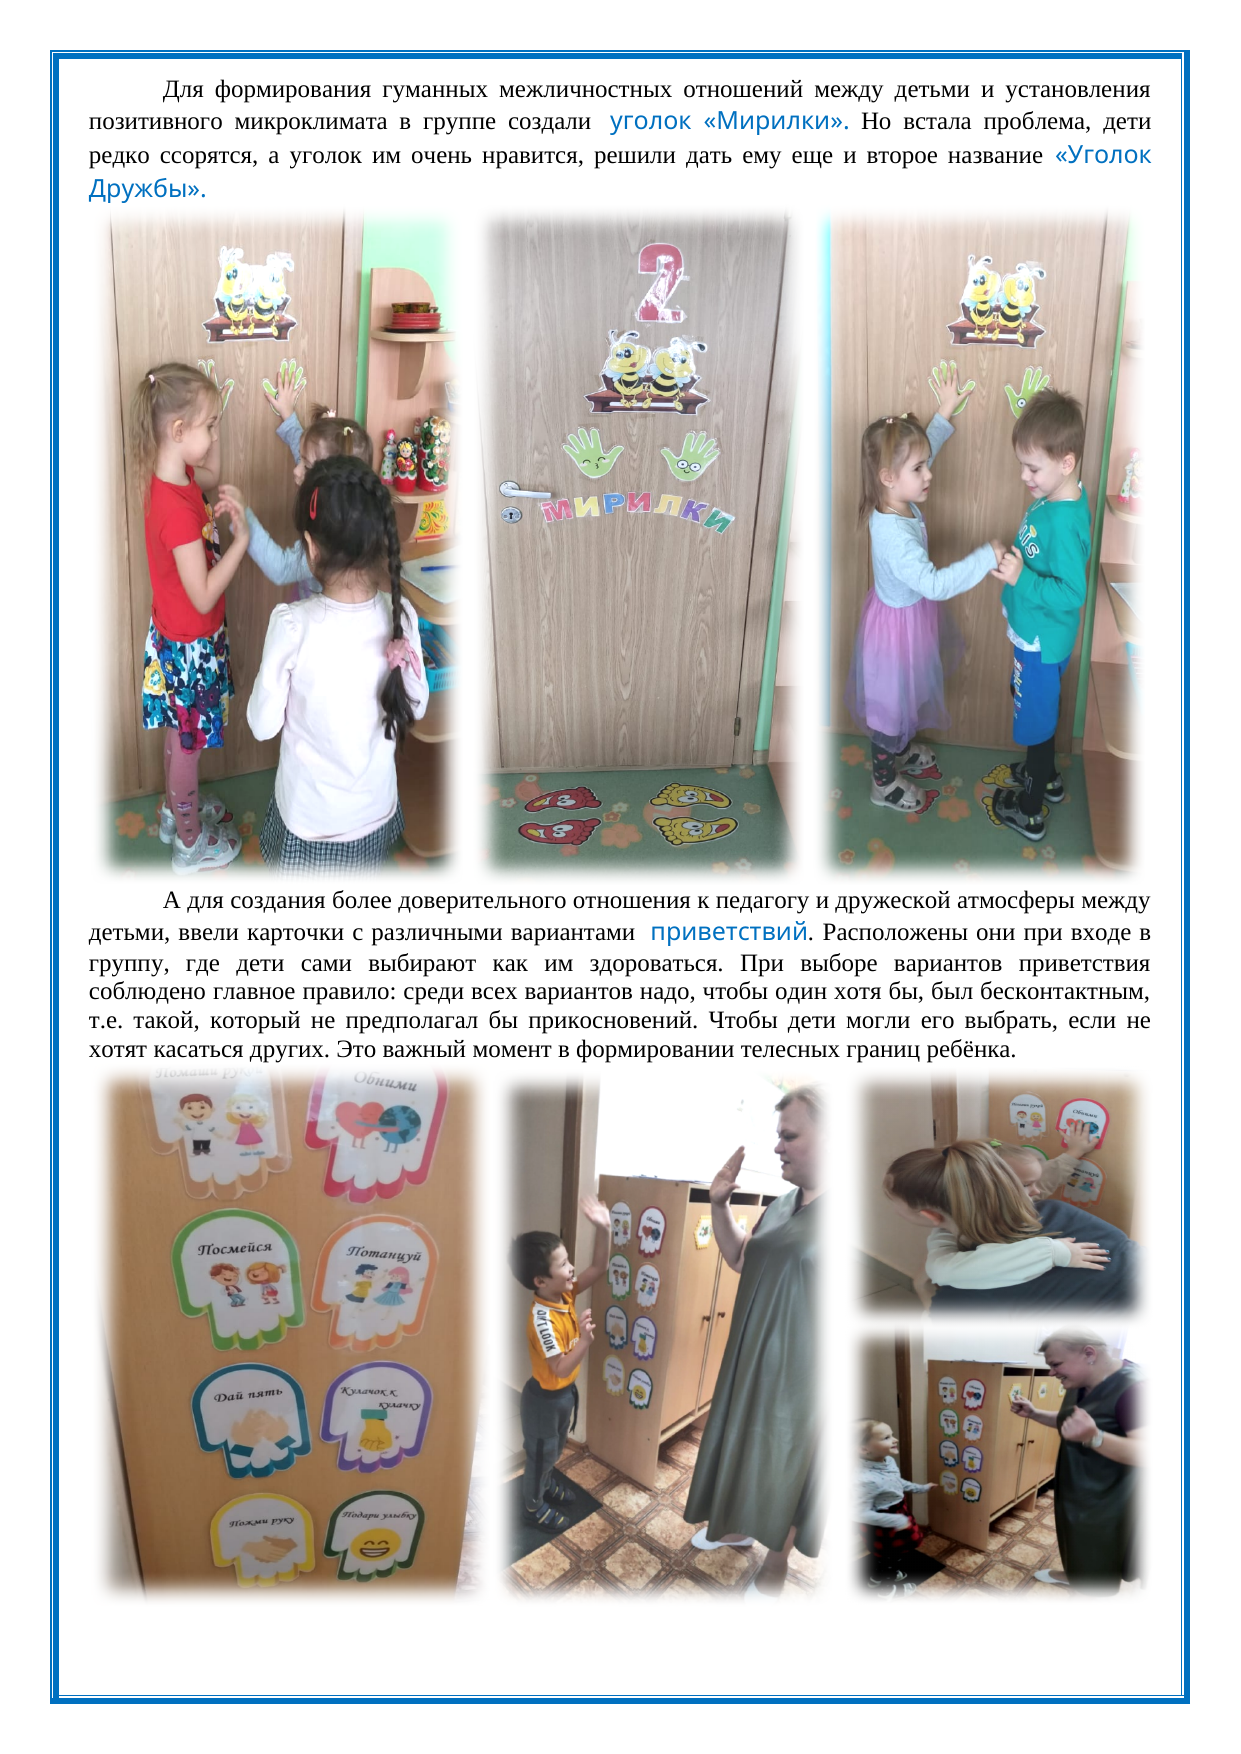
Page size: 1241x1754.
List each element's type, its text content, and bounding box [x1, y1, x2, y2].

text Результаты проекта [841, 232, 1119, 859]
picture [121, 1092, 462, 1577]
subtitle Решение задач по образовательным областям. [522, 1098, 806, 1579]
text Результаты проекта [872, 1094, 1126, 1301]
text Результаты проекта [501, 232, 778, 859]
picture [873, 1349, 1125, 1577]
text А для создания более доверительного отношения к педагогу и дружеской атмосферы между детьми, ввели карточки с различными вариантами приветствий. Расположены они при входе в группу, где дети сами выбирают как им здороваться. При выборе вариантов приветствия соблюдено главное правило: среди всех вариантов надо, чтобы один хотя бы, был бесконтактным, т.е. такой, который не предполагал бы прикосновений. Чтобы дети могли его выбрать, если не хотят касаться других. Это важный момент в формировании телесных границ ребёнка. [89, 885, 1152, 1063]
text Для формирования гуманных межличностных отношений между детьми и установления позитивного микроклимата в группе создали уголок «Мирилки». Но встала проблема, дети редко ссорятся, а уголок им очень нравится, решили дать ему еще и второе название «Уголок Дружбы». [89, 74, 1152, 205]
